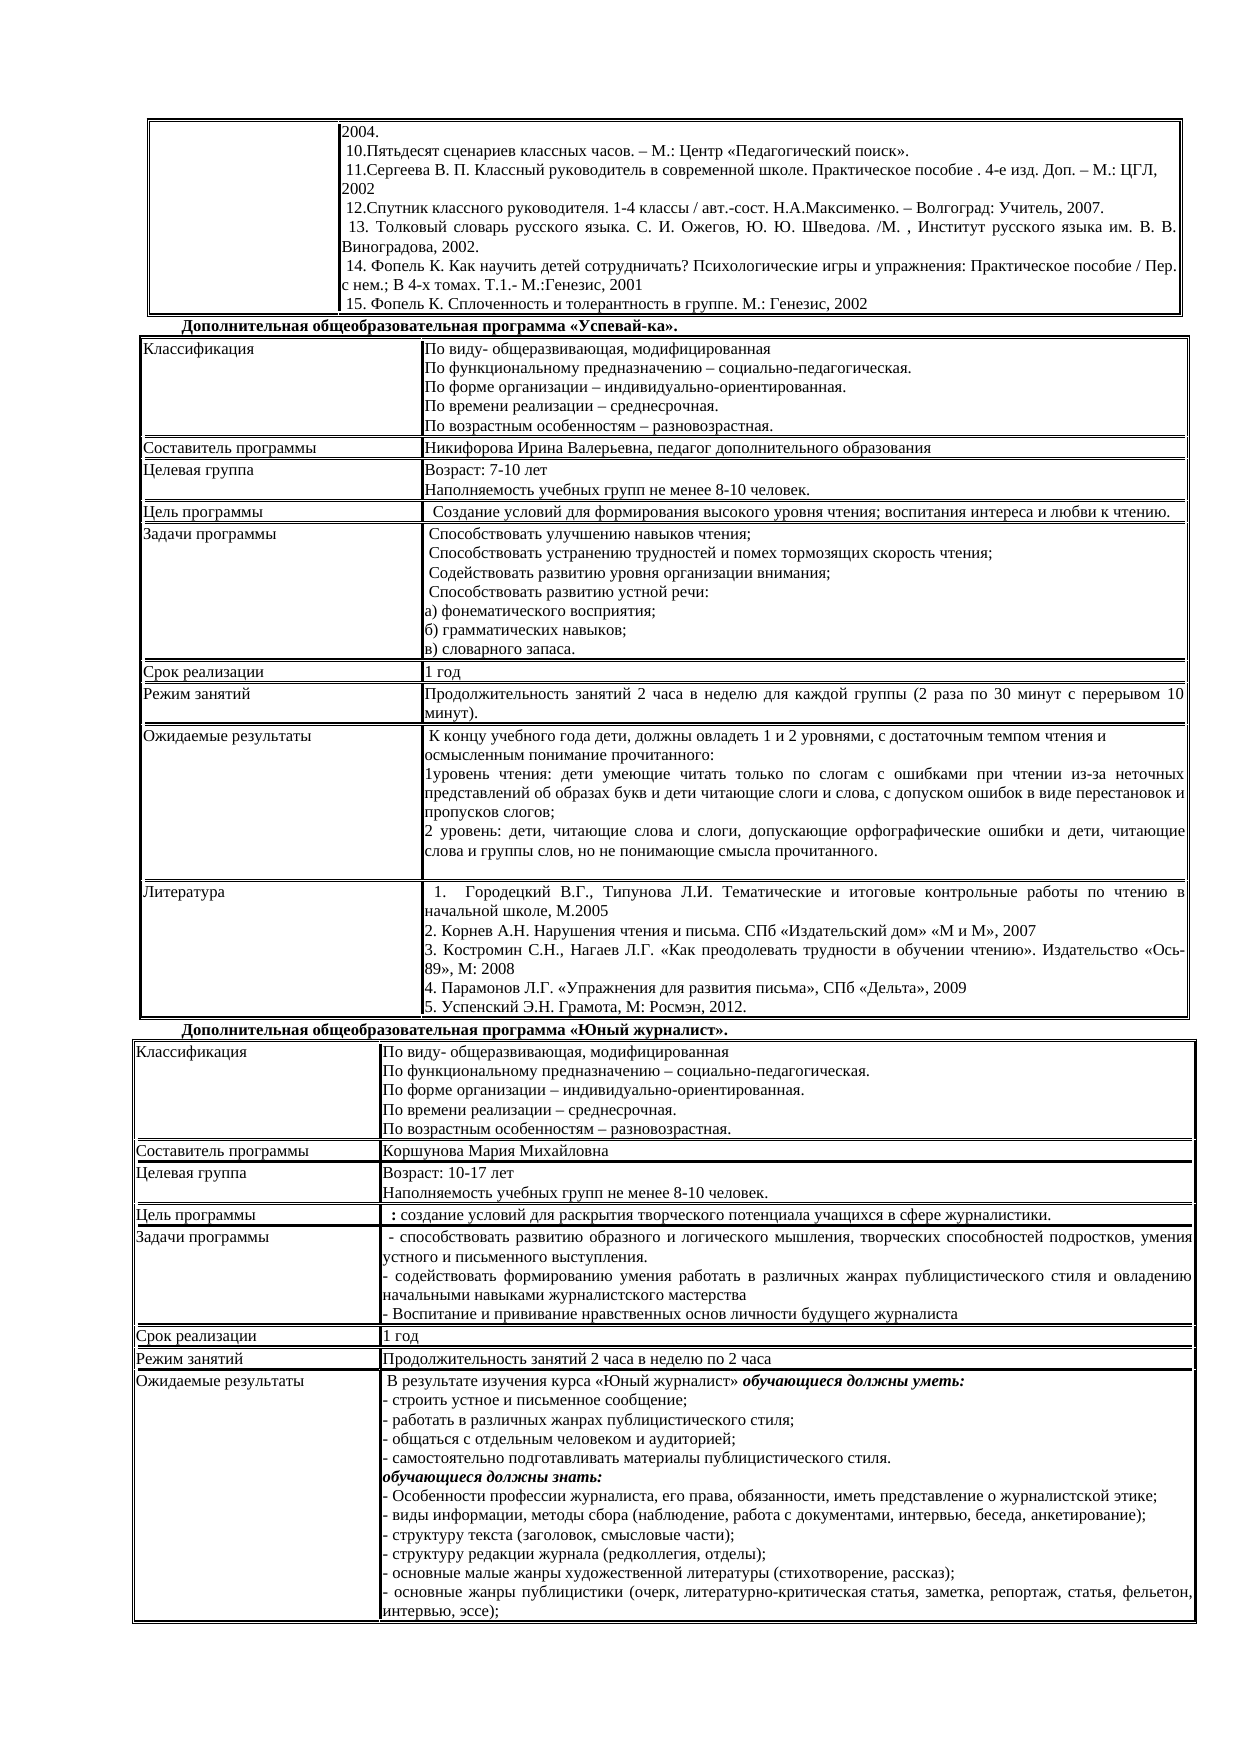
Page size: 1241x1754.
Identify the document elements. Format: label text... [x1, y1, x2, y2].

table_cell Литература [150, 120, 339, 313]
table_cell Продолжительность занятий 2 часа в неделю для каждой группы (2 раза по 30 минут с перерывом 10 минут). [422, 681, 1188, 722]
table_cell 1. Городецкий В.Г., Типунова Л.И. Тематические и итоговые контрольные работы по чтению в начальной школе, М.2005 2. Корнев А.Н. Нарушения чтения и письма. СПб «Издательский дом» «М и М», 2007 3. Костромин С.Н., Нагаев Л.Г. «Как преодолевать трудности в обучении чтению». Издательство «Ось-89», М: 2008 4. Парамонов Л.Г. «Упражнения для развития письма», СПб «Дельта», 2009 5. Успенский Э.Н. Грамота, М: Росмэн, 2012. [422, 879, 1188, 1016]
table_cell Способствовать улучшению навыков чтения; Способствовать устранению трудностей и помех тормозящих скорость чтения; Содействовать развитию уровня организации внимания; Способствовать развитию устной речи: а) фонематического восприятия; б) грамматических навыков; в) словарного запаса. [422, 521, 1188, 658]
table_cell Задачи программы [141, 521, 422, 658]
text Дополнительная общеобразовательная программа «Успевай-ка». [177, 317, 1152, 335]
table_header По виду- общеразвивающая, модифицированная По функциональному предназначению – социально-педагогическая. По форме организации – индивидуально-ориентированная. По времени реализации – среднесрочная. По возрастным особенностям – разновозрастная. [380, 1042, 1194, 1138]
text Дополнительная общеобразовательная программа «Юный журналист». [177, 1020, 1152, 1038]
table_cell Литература [141, 879, 422, 1016]
table_cell Целевая группа [135, 1160, 379, 1202]
table_cell Создание условий для формирования высокого уровня чтения; воспитания интереса и любви к чтению. [424, 499, 1187, 521]
table_cell 1 год [424, 658, 1187, 681]
table_cell Продолжительность занятий 2 часа в неделю по 2 часа [382, 1345, 1195, 1368]
table_cell Режим занятий [135, 1345, 379, 1368]
table_cell Ожидаемые результаты [142, 722, 421, 879]
table_cell Составитель программы [133, 1138, 380, 1160]
table_cell Возраст: 7-10 лет Наполняемость учебных групп не менее 8-10 человек. [422, 457, 1188, 498]
table_cell Никифорова Ирина Валерьевна, педагог дополнительного образования [424, 435, 1187, 457]
table_cell Цель программы [142, 499, 421, 521]
table_cell Задачи программы [135, 1224, 379, 1323]
table_cell Возраст: 10-17 лет Наполняемость учебных групп не менее 8-10 человек. [382, 1160, 1194, 1202]
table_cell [339, 122, 1179, 313]
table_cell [133, 1368, 380, 1620]
table_cell К концу учебного года дети, должны овладеть 1 и 2 уровнями, с достаточным темпом чтения и осмысленным понимание прочитанного: 1уровень чтения: дети умеющие читать только по слогам с ошибками при чтении из-за неточных представлений об образах букв и дети читающие слоги и слова, с допуском ошибок в виде перестановок и пропусков слогов; 2 уровень: дети, читающие слова и слоги, допускающие орфографические ошибки и дети, читающие слова и группы слов, но не понимающие смысла прочитанного. [424, 722, 1187, 879]
table_header Классификация [142, 337, 422, 434]
table_cell : создание условий для раскрытия творческого потенциала учащихся в сфере журналистики. [380, 1202, 1196, 1224]
table_cell Целевая группа [141, 457, 422, 498]
table_cell Срок реализации [135, 1323, 379, 1345]
table_cell Режим занятий [141, 681, 422, 722]
table_cell В результате изучения курса «Юный журналист» обучающиеся должны уметь: - строить устное и письменное сообщение; - работать в различных жанрах публицистического стиля; - общаться с отдельным человеком и аудиторией; - самостоятельно подготавливать материалы публицистического стиля. обучающиеся должны знать: - Особенности профессии журналиста, его права, обязанности, иметь представление о журналистской этике; - виды информации, методы сбора (наблюдение, работа с документами, интервью, беседа, анкетирование); - структуру текста (заголовок, смысловые части); - структуру редакции журнала (редколлегия, отделы); - основные малые жанры художественной литературы (стихотворение, рассказ); - основные жанры публицистики (очерк, литературно-критическая статья, заметка, репортаж, статья, фельетон, интервью, эссе); - анализировать источники информации; - находить источники интересной информации, работать с документами; - набирать текст на компьютере, составлять публикации; - составлять анкеты для интервью; - создавать собственный текст в различных жанрах художественной литературы и публицистики; - корректировать чужой и собственный текст. [382, 1368, 1196, 1620]
table_header Классификация [135, 1040, 380, 1138]
table_cell Составитель программы [142, 435, 421, 457]
table_cell Коршунова Мария Михайловна [380, 1138, 1196, 1160]
table_cell 1 год [382, 1323, 1195, 1345]
table_cell - способствовать развитию образного и логического мышления, творческих способностей подростков, умения устного и письменного выступления. - содействовать формированию умения работать в различных жанрах публицистического стиля и овладению начальными навыками журналистского мастерства - Воспитание и прививание нравственных основ личности будущего журналиста [382, 1224, 1194, 1323]
table_cell Срок реализации [142, 658, 421, 681]
table_cell Цель программы [133, 1202, 380, 1224]
table_header По виду- общеразвивающая, модифицированная По функциональному предназначению – социально-педагогическая. По форме организации – индивидуально-ориентированная. По времени реализации – среднесрочная. По возрастным особенностям – разновозрастная. [422, 339, 1187, 434]
